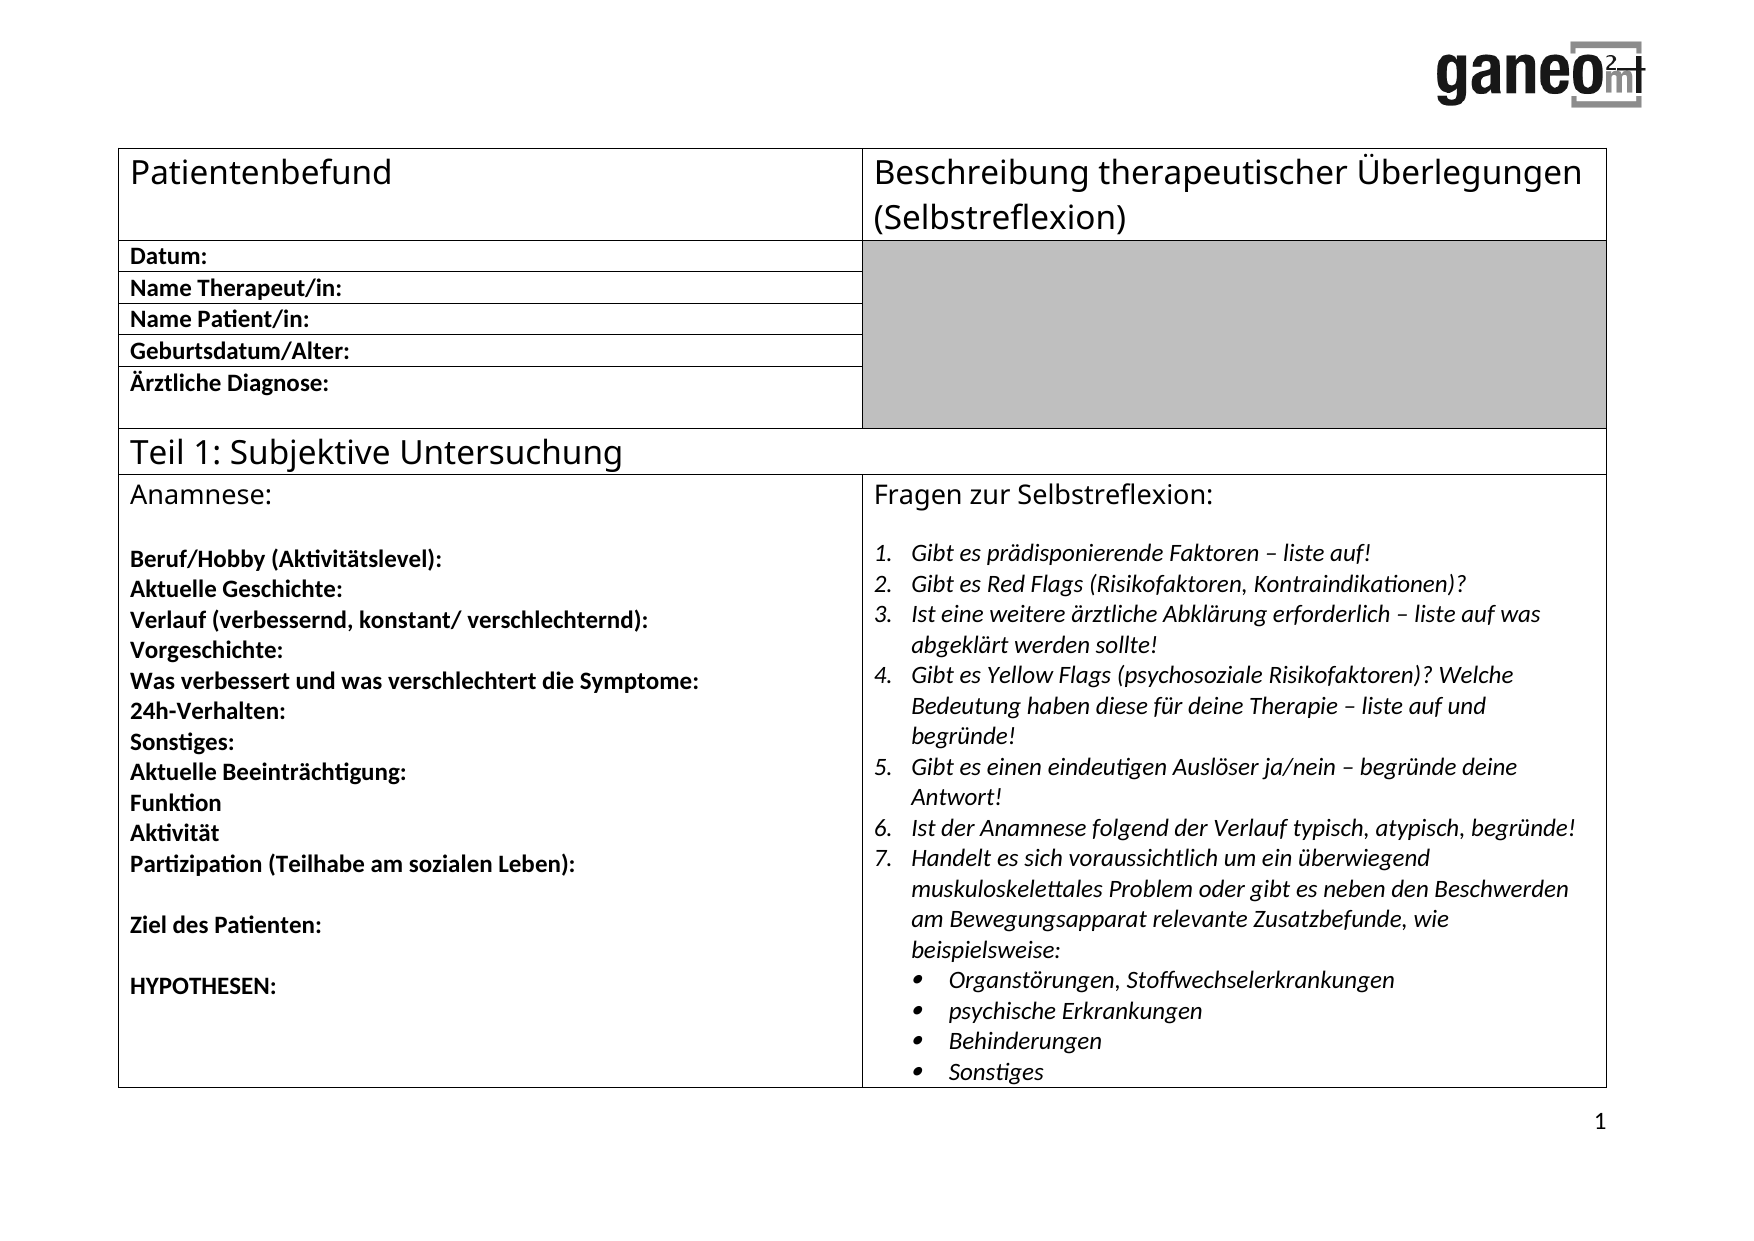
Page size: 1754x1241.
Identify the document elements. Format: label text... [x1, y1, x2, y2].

table_cell Ärztliche Diagnose: [119, 367, 862, 428]
table_cell Teil 1: Subjektive Untersuchung [119, 429, 1606, 474]
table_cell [119, 475, 862, 1087]
table_header Beschreibung therapeutischer Überlegungen (Selbstreflexion) [863, 149, 1606, 239]
table_cell Geburtsdatum/Alter: [119, 335, 862, 366]
table_cell Datum: [119, 241, 862, 271]
table_cell Name Therapeut/in: [119, 272, 862, 303]
table_header Patientenbefund [119, 149, 862, 239]
table_cell Name Patient/in: [119, 304, 862, 334]
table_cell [863, 475, 1606, 1087]
table_cell [863, 241, 1606, 428]
